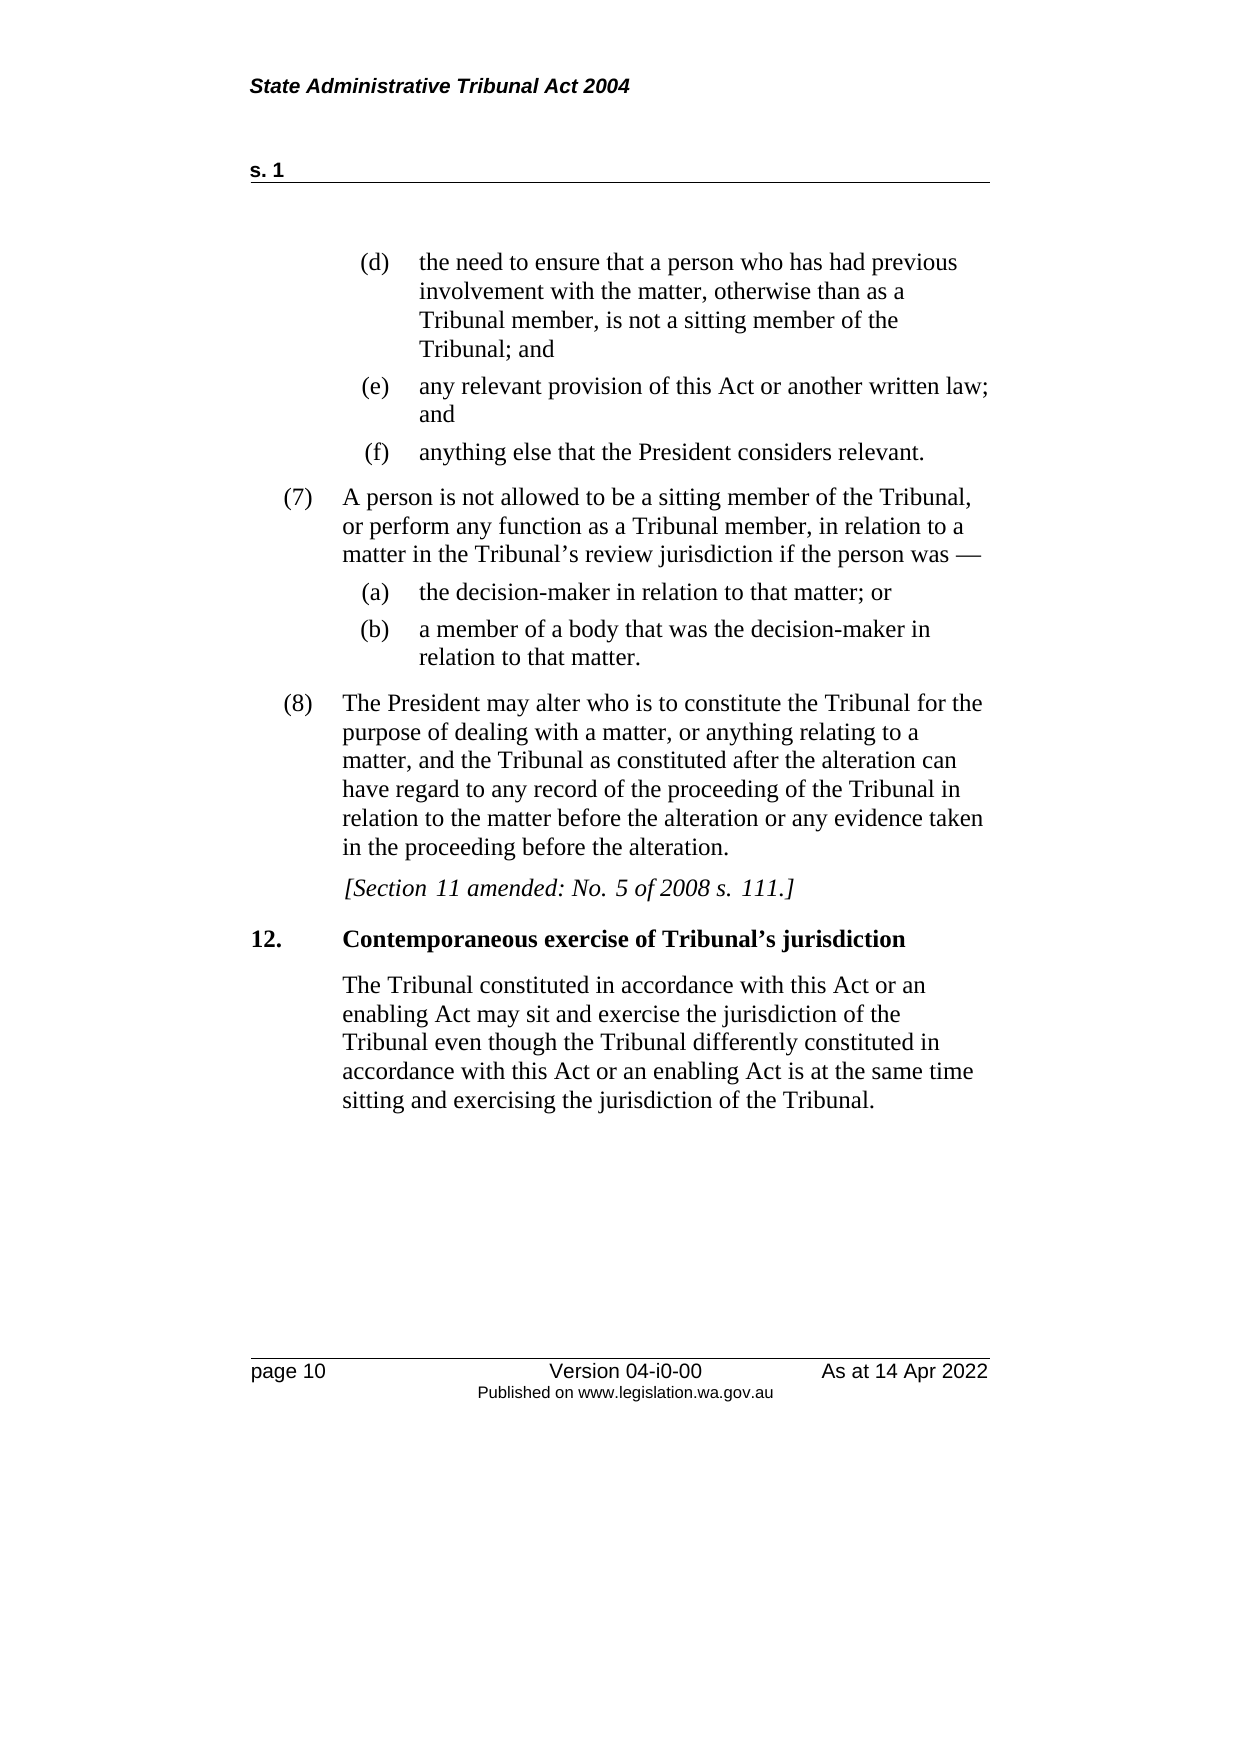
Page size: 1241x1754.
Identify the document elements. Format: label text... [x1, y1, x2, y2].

text (e) any relevant provision of this Act or another written law; and [251, 371, 990, 428]
text (b) a member of a body that was the decision-maker in relation to that matter. [251, 614, 990, 671]
text (8) The President may alter who is to constitute the Tribunal for the purpose of dealing with a matter, or anything relating to a matter, and the Tribunal as constituted after the alteration can have regard to any record of the proceeding of the Tribunal in relation to the matter before the alteration or any evidence taken in the proceeding before the alteration. [251, 688, 990, 860]
text (d) the need to ensure that a person who has had previous involvement with the matter, otherwise than as a Tribunal member, is not a sitting member of the Tribunal; and [251, 247, 990, 362]
text (7) A person is not allowed to be a sitting member of the Tribunal, or perform any function as a Tribunal member, in relation to a matter in the Tribunal’s review jurisdiction if the person was — [251, 482, 990, 568]
text (f) anything else that the President considers relevant. [251, 437, 990, 465]
text (a) the decision-maker in relation to that matter; or [251, 577, 990, 605]
subtitle 12. Contemporaneous exercise of Tribunal’s jurisdiction [251, 924, 990, 953]
text The Tribunal constituted in accordance with this Act or an enabling Act may sit and exercise the jurisdiction of the Tribunal even though the Tribunal differently constituted in accordance with this Act or an enabling Act is at the same time sitting and exercising the jurisdiction of the Tribunal. [251, 970, 990, 1114]
text [Section 11 amended: No. 5 of 2008 s. 111.] [251, 873, 990, 902]
